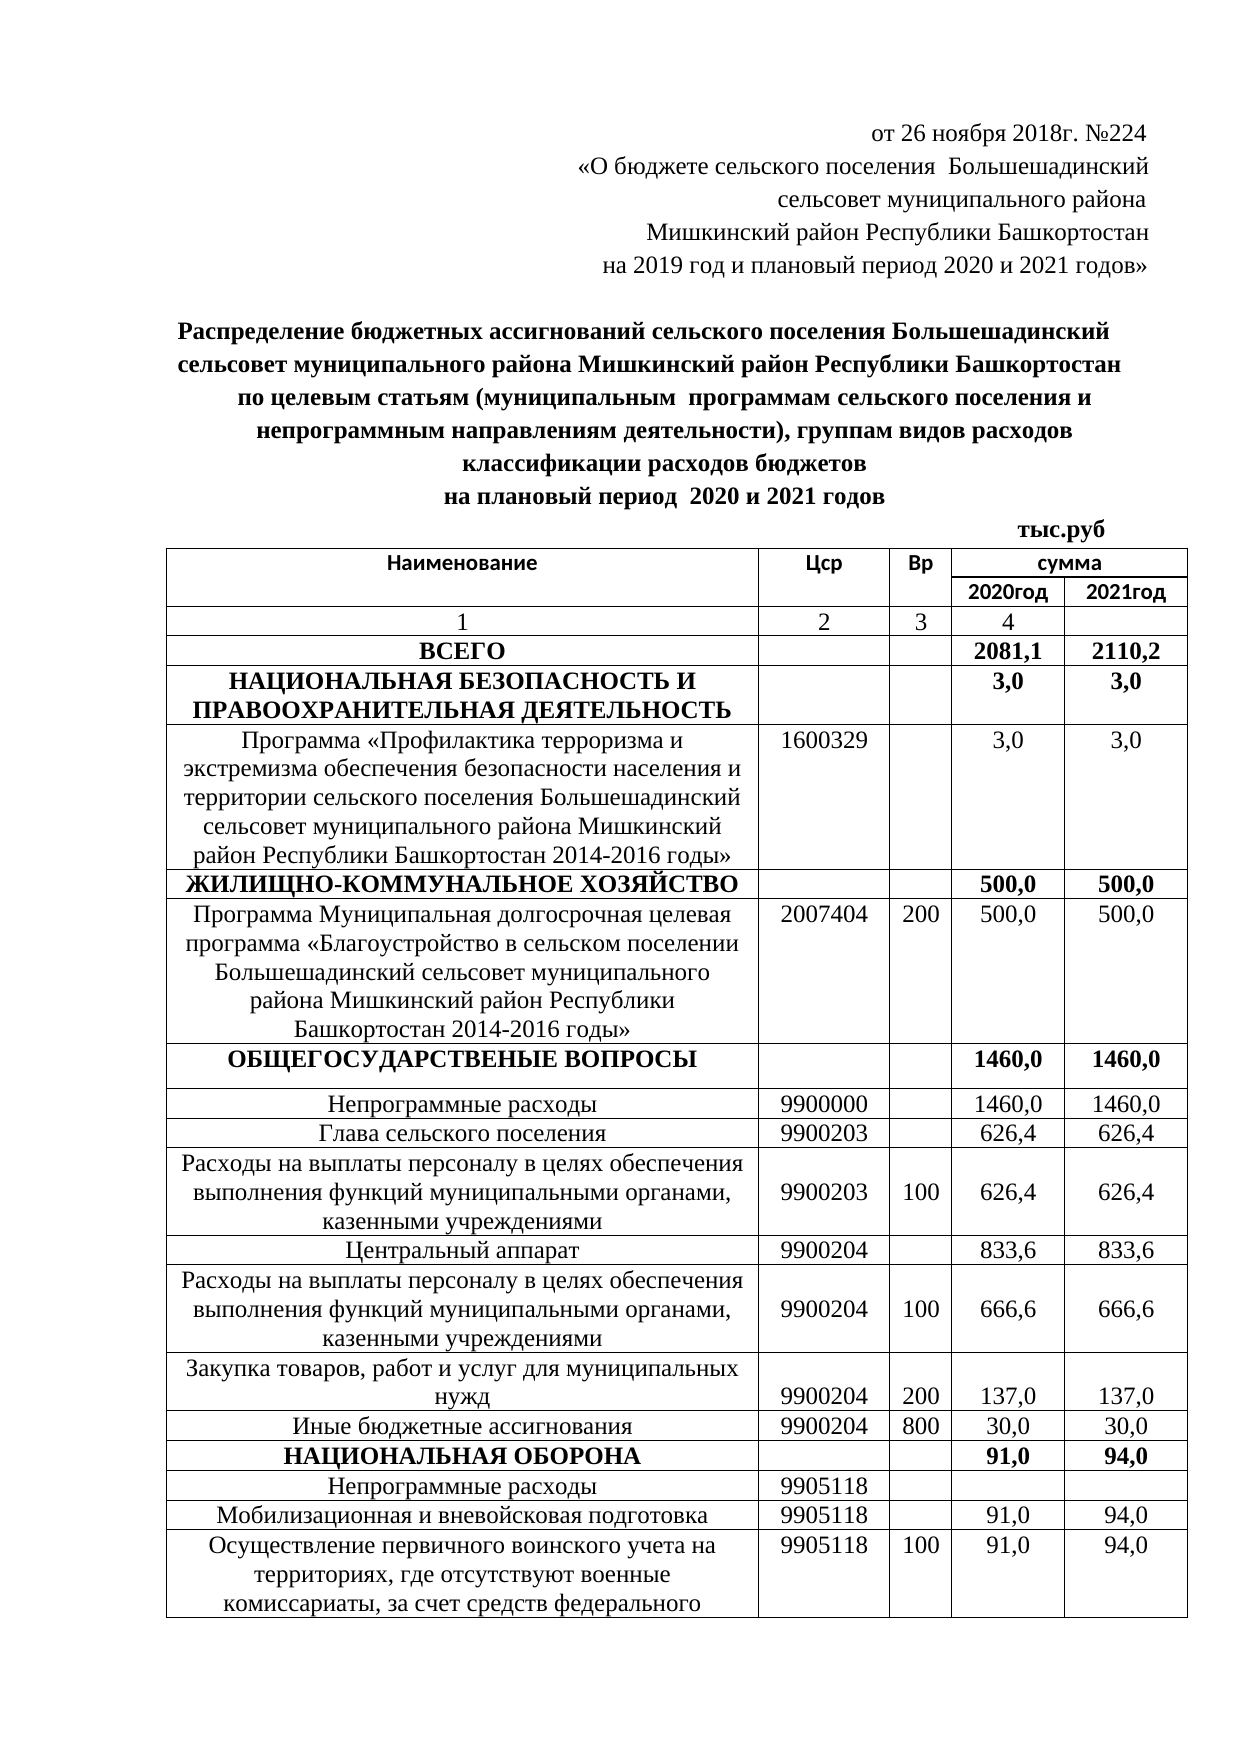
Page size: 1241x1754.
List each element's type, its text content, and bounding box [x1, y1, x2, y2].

table_cell 666,6 [952, 1265, 1064, 1352]
table_cell 500,0 [952, 870, 1064, 898]
table_cell 9905118 [759, 1530, 889, 1617]
table_cell [952, 1471, 1064, 1499]
table_cell 200 [890, 1353, 951, 1410]
table_cell 3,0 [952, 666, 1064, 724]
table_cell 30,0 [952, 1411, 1064, 1440]
table_cell 3 [890, 607, 951, 635]
table_cell 666,6 [1065, 1265, 1187, 1352]
table_cell 200 [890, 899, 951, 1043]
table_cell 91,0 [952, 1441, 1064, 1470]
table_header Цср [759, 549, 889, 606]
table_cell [890, 636, 951, 665]
table_cell НАЦИОНАЛЬНАЯ ОБОРОНА [167, 1441, 758, 1470]
table_cell Иные бюджетные ассигнования [167, 1411, 758, 1440]
table_cell 500,0 [952, 899, 1064, 1043]
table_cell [167, 1530, 758, 1617]
table_cell Расходы на выплаты персоналу в целях обеспечения выполнения функций муниципальными органами, казенными учреждениями [167, 1265, 758, 1352]
table_cell Непрограммные расходы [167, 1089, 758, 1117]
text по целевым статьям (муниципальным программам сельского поселения и непрограммным направлениям деятельности), группам видов расходов классификации расходов бюджетов на плановый период 2020 и 2021 годов [177, 382, 1152, 510]
table_cell 94,0 [1065, 1501, 1187, 1529]
table_cell 1460,0 [1065, 1044, 1187, 1088]
table_cell 100 [890, 1265, 951, 1352]
table_cell 4 [952, 607, 1064, 635]
table_header сумма [952, 549, 1187, 576]
text «О бюджете сельского поселения Большешадинский [177, 151, 1152, 180]
table_cell 137,0 [1065, 1353, 1187, 1410]
table_cell [1065, 607, 1187, 635]
table_cell 9900000 [759, 1089, 889, 1117]
table_cell [759, 636, 889, 665]
table_cell 3,0 [952, 725, 1064, 868]
table_cell 2020год [952, 578, 1064, 606]
table_cell [890, 1471, 951, 1499]
table_cell НАЦИОНАЛЬНАЯ БЕЗОПАСНОСТЬ И ПРАВООХРАНИТЕЛЬНАЯ ДЕЯТЕЛЬНОСТЬ [167, 666, 758, 724]
text Распределение бюджетных ассигнований сельского поселения Большешадинский сельсовет муниципального района Мишкинский район Республики Башкортостан [177, 316, 1152, 378]
table_cell Расходы на выплаты персоналу в целях обеспечения выполнения функций муниципальными органами, казенными учреждениями [167, 1148, 758, 1234]
table_cell 833,6 [952, 1236, 1064, 1264]
table_cell [890, 1044, 951, 1088]
table_cell 1460,0 [952, 1044, 1064, 1088]
text Мишкинский район Республики Башкортостан [177, 217, 1152, 246]
table_cell Программа «Профилактика терроризма и экстремизма обеспечения безопасности населения и территории сельского поселения Большешадинский сельсовет муниципального района Мишкинский район Республики Башкортостан 2014-2016 годы» [167, 725, 758, 868]
text тыс.руб [177, 514, 1152, 543]
table_cell Программа Муниципальная долгосрочная целевая программа «Благоустройство в сельском поселении Большешадинский сельсовет муниципального района Мишкинский район Республики Башкортостан 2014-2016 годы» [167, 899, 758, 1043]
table_cell 9900204 [759, 1353, 889, 1410]
table_cell 626,4 [1065, 1119, 1187, 1147]
table_cell 3,0 [1065, 725, 1187, 868]
table_cell 626,4 [952, 1119, 1064, 1147]
table_header Вр [890, 549, 951, 606]
table_cell 9905118 [759, 1501, 889, 1529]
table_cell ОБЩЕГОСУДАРСТВЕНЫЕ ВОПРОСЫ [167, 1044, 758, 1088]
text на 2019 год и плановый период 2020 и 2021 годов» [177, 250, 1152, 279]
table_cell [890, 1089, 951, 1117]
table_cell 500,0 [1065, 870, 1187, 898]
table_cell [759, 666, 889, 724]
table_cell 91,0 [952, 1530, 1064, 1617]
table_cell 9900203 [759, 1119, 889, 1147]
table_cell [890, 1501, 951, 1529]
table_cell [759, 870, 889, 898]
table_cell Непрограммные расходы [167, 1471, 758, 1499]
text от 26 ноября 2018г. №224 [177, 118, 1152, 147]
table_header Наименование [167, 549, 758, 606]
table_cell ВСЕГО [167, 636, 758, 665]
table_cell 9900204 [759, 1411, 889, 1440]
table_cell 3,0 [1065, 666, 1187, 724]
table_cell 2110,2 [1065, 636, 1187, 665]
table_cell 2021год [1065, 578, 1187, 606]
table_cell [1065, 1471, 1187, 1499]
table_cell 2 [759, 607, 889, 635]
table_cell Центральный аппарат [167, 1236, 758, 1264]
table_cell 1600329 [759, 725, 889, 868]
table_cell 500,0 [1065, 899, 1187, 1043]
table_cell 1460,0 [1065, 1089, 1187, 1117]
table_cell [759, 1441, 889, 1470]
table_cell 9900203 [759, 1148, 889, 1234]
table_cell 30,0 [1065, 1411, 1187, 1440]
table_cell 100 [890, 1530, 951, 1617]
table_cell 2007404 [759, 899, 889, 1043]
table_cell 2081,1 [952, 636, 1064, 665]
table_cell 626,4 [1065, 1148, 1187, 1234]
table_cell 800 [890, 1411, 951, 1440]
table_cell Глава сельского поселения [167, 1119, 758, 1147]
text сельсовет муниципального района [177, 184, 1152, 213]
table_cell [890, 1236, 951, 1264]
table_cell 137,0 [952, 1353, 1064, 1410]
table_cell [890, 1119, 951, 1147]
table_cell [759, 1044, 889, 1088]
table_cell 1460,0 [952, 1089, 1064, 1117]
table_cell 833,6 [1065, 1236, 1187, 1264]
table_cell 9905118 [759, 1471, 889, 1499]
table_cell [890, 725, 951, 868]
table_cell Закупка товаров, работ и услуг для муниципальных нужд [167, 1353, 758, 1410]
table_cell 9900204 [759, 1236, 889, 1264]
table_cell Мобилизационная и вневойсковая подготовка [167, 1501, 758, 1529]
table_cell ЖИЛИЩНО-КОММУНАЛЬНОЕ ХОЗЯЙСТВО [167, 870, 758, 898]
table_cell 626,4 [952, 1148, 1064, 1234]
table_cell 100 [890, 1148, 951, 1234]
table_cell [890, 666, 951, 724]
table_cell 91,0 [952, 1501, 1064, 1529]
table_cell 94,0 [1065, 1530, 1187, 1617]
table_cell 94,0 [1065, 1441, 1187, 1470]
table_cell 9900204 [759, 1265, 889, 1352]
table_cell 1 [167, 607, 758, 635]
table_cell [890, 870, 951, 898]
table_cell [890, 1441, 951, 1470]
